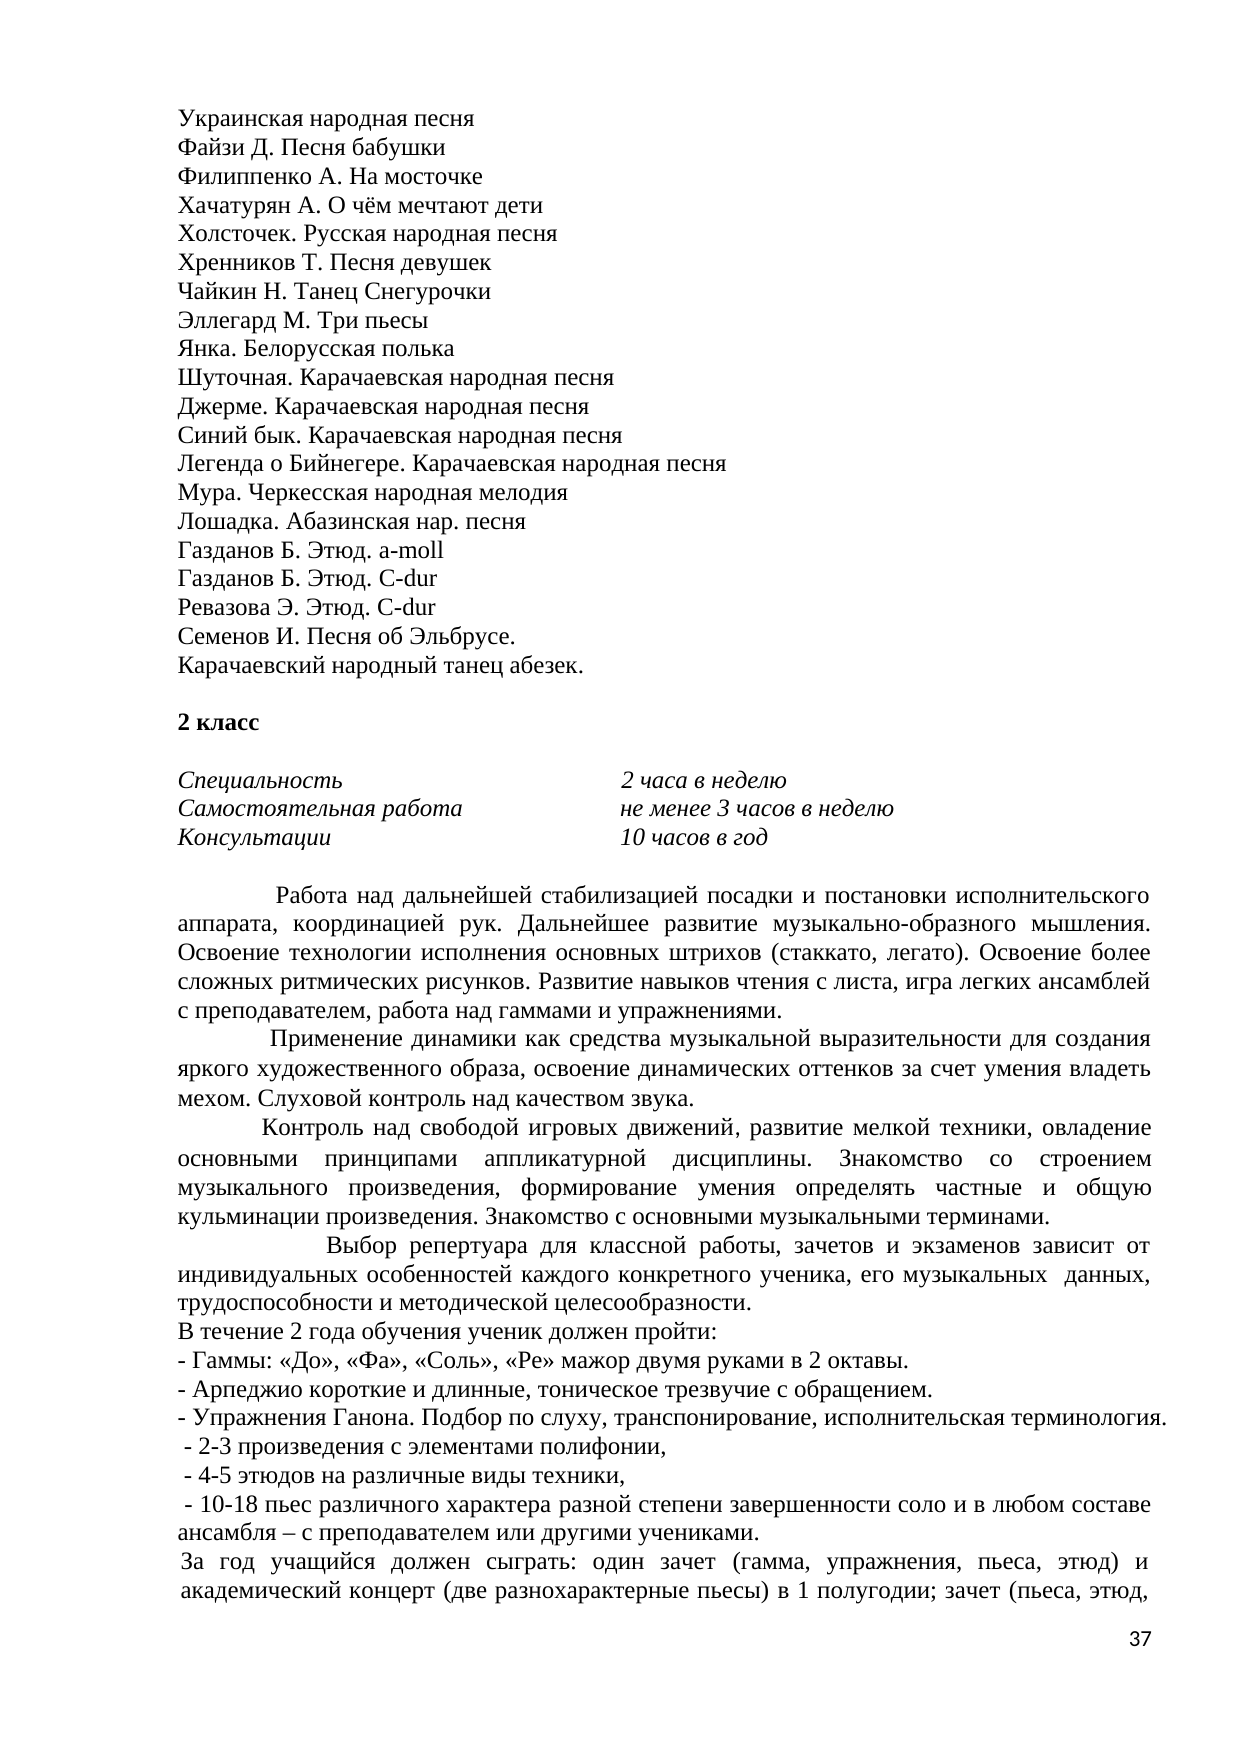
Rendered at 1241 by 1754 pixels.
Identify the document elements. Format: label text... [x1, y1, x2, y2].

text Выбор репертуара для классной работы, зачетов и экзаменов зависит от индивидуальных особенностей каждого конкретного ученика, его музыкальных данных, трудоспособности и методической целесообразности. [177, 1230, 1152, 1316]
text Хачатурян А. О чём мечтают дети [177, 190, 1152, 218]
text Чайкин Н. Танец Снегурочки [177, 276, 1152, 305]
text 2 класс [177, 707, 1152, 736]
text Файзи Д. Песня бабушки [177, 132, 1152, 161]
text Янка. Белорусская полька [177, 333, 1152, 362]
text Карачаевский народный танец абезек. [177, 650, 1152, 678]
text Эллегард М. Три пьесы [177, 305, 1152, 333]
text В течение 2 года обучения ученик должен пройти: [177, 1316, 1152, 1345]
text - 4-5 этюдов на различные виды техники, [177, 1460, 1152, 1489]
text Самостоятельная работа не менее 3 часов в неделю [177, 793, 1152, 822]
text Консультации 10 часов в год [177, 822, 1152, 851]
text - 10-18 пьес различного характера разной степени завершенности соло и в любом составе ансамбля – с преподавателем или другими учениками. [177, 1489, 1152, 1546]
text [180, 1546, 1148, 1604]
text Специальность 2 часа в неделю [177, 765, 1152, 793]
text Филиппенко А. На мосточке [177, 161, 1152, 190]
text Ревазова Э. Этюд. С-dur [177, 592, 1152, 621]
text Семенов И. Песня об Эльбрусе. [177, 621, 1152, 650]
text Украинская народная песня [177, 103, 1152, 132]
text Шуточная. Карачаевская народная песня [177, 362, 1152, 391]
text - Гаммы: «До», «Фа», «Соль», «Ре» мажор двумя руками в 2 октавы. [177, 1345, 1152, 1374]
text - Арпеджио короткие и длинные, тоническое трезвучие с обращением. [177, 1374, 1152, 1402]
text - Упражнения Ганона. Подбор по слуху, транспонирование, исполнительская терминология. [177, 1402, 1181, 1431]
text Газданов Б. Этюд. a-moll [177, 535, 1152, 563]
text Холсточек. Русская народная песня [177, 218, 1152, 247]
text - 2-3 произведения с элементами полифонии, [177, 1431, 1152, 1460]
text Газданов Б. Этюд. C-dur [177, 563, 1152, 592]
text Синий бык. Карачаевская народная песня [177, 420, 1152, 448]
text Работа над дальнейшей стабилизацией посадки и постановки исполнительского аппарата, координацией рук. Дальнейшее развитие музыкально-образного мышления. Освоение технологии исполнения основных штрихов (стаккато, легато). Освоение более сложных ритмических рисунков. Развитие навыков чтения с листа, игра легких ансамблей с преподавателем, работа над гаммами и упражнениями. [177, 880, 1152, 1023]
text Джерме. Карачаевская народная песня [177, 391, 1152, 420]
text Применение динамики как средства музыкальной выразительности для создания яркого художественного образа, освоение динамических оттенков за счет умения владеть мехом. Слуховой контроль над качеством звука. [177, 1023, 1152, 1111]
text Контроль над свободой игровых движений, развитие мелкой техники, овладение основными принципами аппликатурной дисциплины. Знакомство со строением музыкального произведения, формирование умения определять частные и общую кульминации произведения. Знакомство с основными музыкальными терминами. [177, 1111, 1152, 1230]
text Лошадка. Абазинская нар. песня [177, 506, 1152, 535]
text Легенда о Бийнегере. Карачаевская народная песня [177, 448, 1152, 477]
text Хренников Т. Песня девушек [177, 247, 1152, 276]
text Мура. Черкесская народная мелодия [177, 477, 1152, 506]
